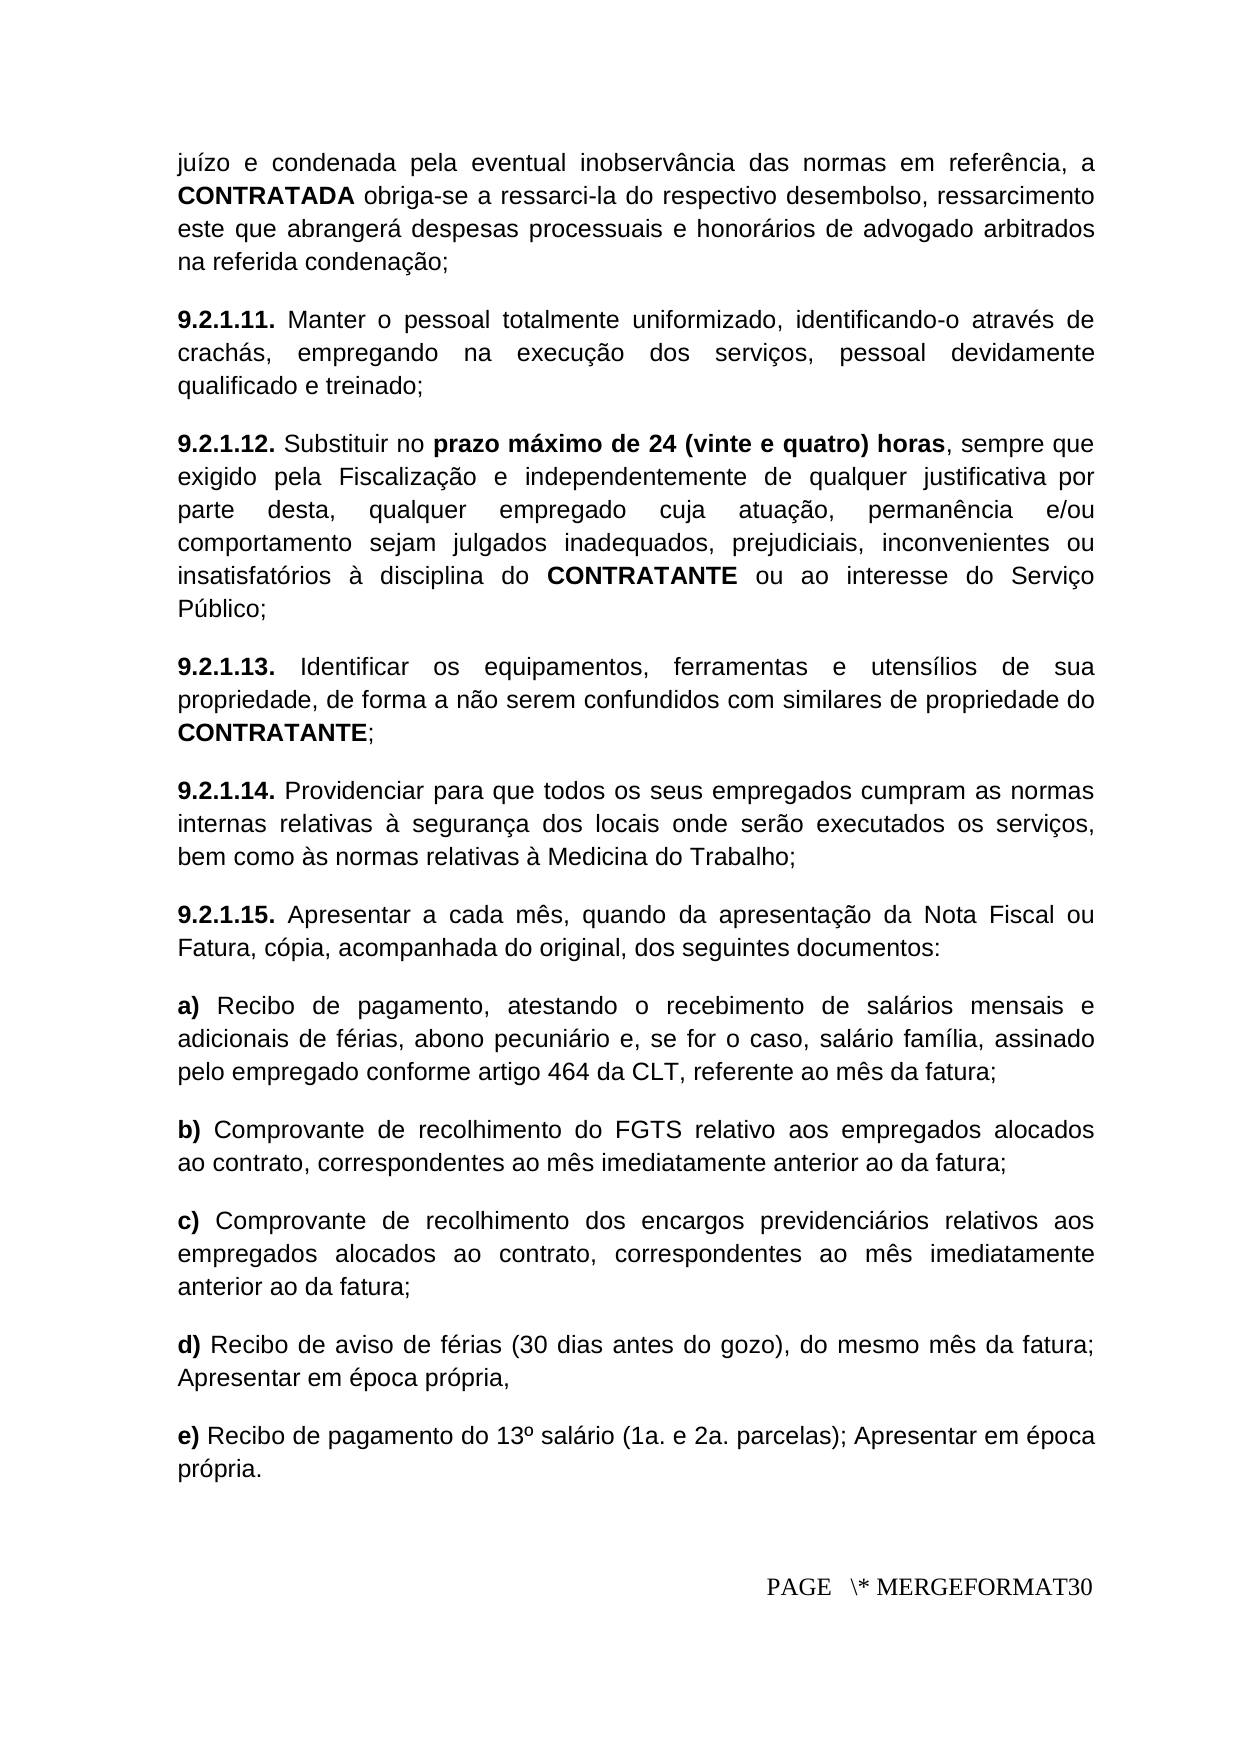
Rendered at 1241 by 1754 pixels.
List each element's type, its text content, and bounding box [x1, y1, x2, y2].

text a) Recibo de pagamento, atestando o recebimento de salários mensais e adicionais de férias, abono pecuniário e, se for o caso, salário família, assinado pelo empregado conforme artigo 464 da CLT, referente ao mês da fatura; [177, 991, 1095, 1086]
text 9.2.1.15. Apresentar a cada mês, quando da apresentação da Nota Fiscal ou Fatura, cópia, acompanhada do original, dos seguintes documentos: [177, 900, 1095, 962]
text d) Recibo de aviso de férias (30 dias antes do gozo), do mesmo mês da fatura; Apresentar em época própria, [177, 1330, 1095, 1392]
text 9.2.1.14. Providenciar para que todos os seus empregados cumpram as normas internas relativas à segurança dos locais onde serão executados os serviços, bem como às normas relativas à Medicina do Trabalho; [177, 776, 1095, 871]
text 9.2.1.11. Manter o pessoal totalmente uniformizado, identificando-o através de crachás, empregando na execução dos serviços, pessoal devidamente qualificado e treinado; [177, 305, 1095, 399]
text 9.2.1.13. Identificar os equipamentos, ferramentas e utensílios de sua propriedade, de forma a não serem confundidos com similares de propriedade do CONTRATANTE; [177, 652, 1095, 747]
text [177, 148, 1095, 275]
text c) Comprovante de recolhimento dos encargos previdenciários relativos aos empregados alocados ao contrato, correspondentes ao mês imediatamente anterior ao da fatura; [177, 1206, 1095, 1301]
text e) Recibo de pagamento do 13º salário (1a. e 2a. parcelas); Apresentar em época própria. [177, 1421, 1095, 1483]
text b) Comprovante de recolhimento do FGTS relativo aos empregados alocados ao contrato, correspondentes ao mês imediatamente anterior ao da fatura; [177, 1115, 1095, 1177]
text 9.2.1.12. Substituir no prazo máximo de 24 (vinte e quatro) horas, sempre que exigido pela Fiscalização e independentemente de qualquer justificativa por parte desta, qualquer empregado cuja atuação, permanência e/ou comportamento sejam julgados inadequados, prejudiciais, inconvenientes ou insatisfatórios à disciplina do CONTRATANTE ou ao interesse do Serviço Público; [177, 429, 1095, 623]
